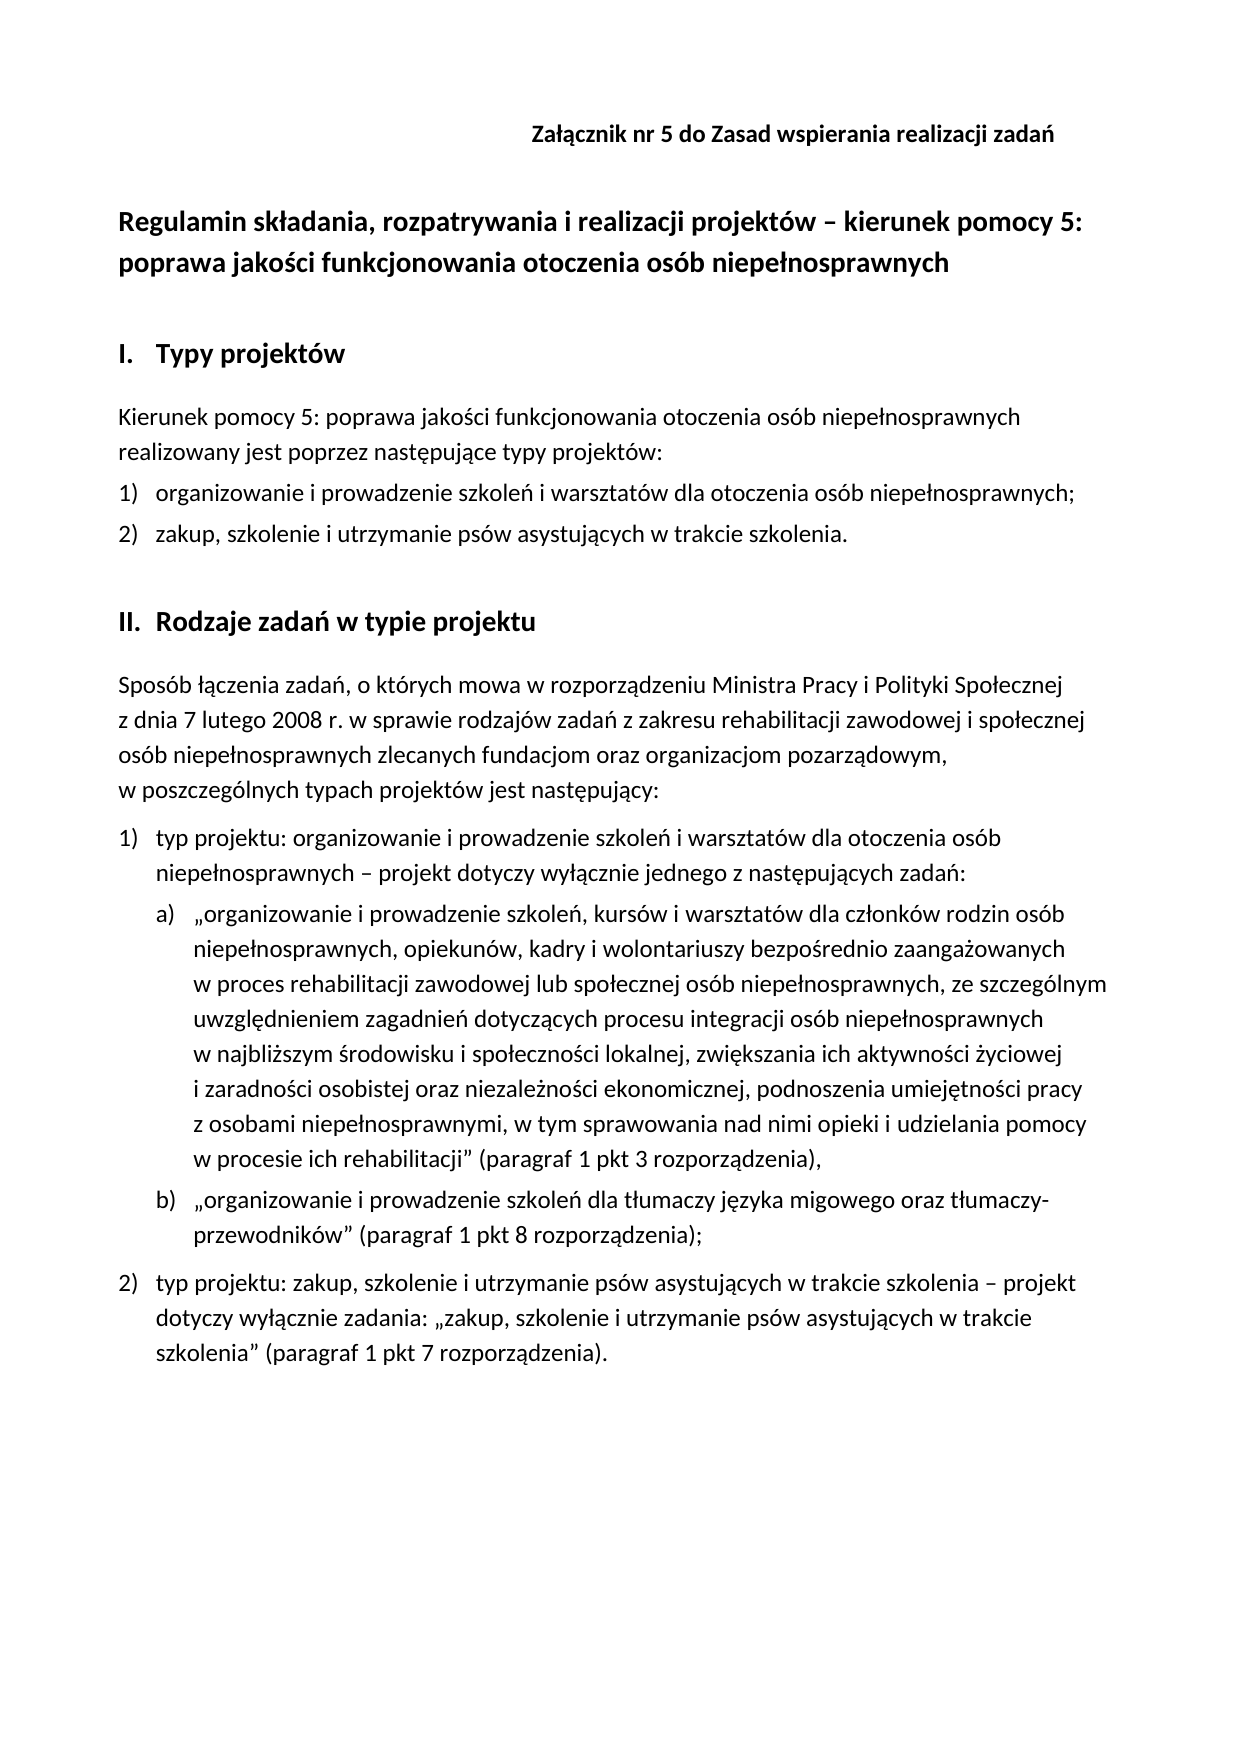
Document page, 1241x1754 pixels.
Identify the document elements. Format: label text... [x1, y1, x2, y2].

text Sposób łączenia zadań, o których mowa w rozporządzeniu Ministra Pracy i Polityki Społecznej z dnia 7 lutego 2008 r. w sprawie rodzajów zadań z zakresu rehabilitacji zawodowej i społecznej osób niepełnosprawnych zlecanych fundacjom oraz organizacjom pozarządowym, w poszczególnych typach projektów jest następujący: [118, 669, 1122, 805]
list zakup, szkolenie i utrzymanie psów asystujących w trakcie szkolenia. [118, 518, 1122, 549]
subtitle Regulamin składania, rozpatrywania i realizacji projektów – kierunek pomocy 5: poprawa jakości funkcjonowania otoczenia osób niepełnosprawnych [118, 203, 1122, 280]
list organizowanie i prowadzenie szkoleń i warsztatów dla otoczenia osób niepełnosprawnych; [118, 477, 1122, 508]
subtitle Typy projektów [118, 335, 1122, 371]
subtitle Rodzaje zadań w typie projektu [118, 603, 1122, 639]
list typ projektu: zakup, szkolenie i utrzymanie psów asystujących w trakcie szkolenia – projekt dotyczy wyłącznie zadania: „zakup, szkolenie i utrzymanie psów asystujących w trakcie szkolenia” (paragraf 1 pkt 7 rozporządzenia). [118, 1267, 1122, 1367]
list typ projektu: organizowanie i prowadzenie szkoleń i warsztatów dla otoczenia osób niepełnosprawnych – projekt dotyczy wyłącznie jednego z następujących zadań: [118, 822, 1122, 887]
text Załącznik nr 5 do Zasad wspierania realizacji zadań [532, 118, 1122, 149]
list „organizowanie i prowadzenie szkoleń, kursów i warsztatów dla członków rodzin osób niepełnosprawnych, opiekunów, kadry i wolontariuszy bezpośrednio zaangażowanych w proces rehabilitacji zawodowej lub społecznej osób niepełnosprawnych, ze szczególnym uwzględnieniem zagadnień dotyczących procesu integracji osób niepełnosprawnych w najbliższym środowisku i społeczności lokalnej, zwiększania ich aktywności życiowej i zaradności osobistej oraz niezależności ekonomicznej, podnoszenia umiejętności pracy z osobami niepełnosprawnymi, w tym sprawowania nad nimi opieki i udzielania pomocy w procesie ich rehabilitacji” (paragraf 1 pkt 3 rozporządzenia), [156, 898, 1122, 1174]
list „organizowanie i prowadzenie szkoleń dla tłumaczy języka migowego oraz tłumaczy-przewodników” (paragraf 1 pkt 8 rozporządzenia); [156, 1184, 1122, 1250]
text Kierunek pomocy 5: poprawa jakości funkcjonowania otoczenia osób niepełnosprawnych realizowany jest poprzez następujące typy projektów: [118, 401, 1122, 466]
